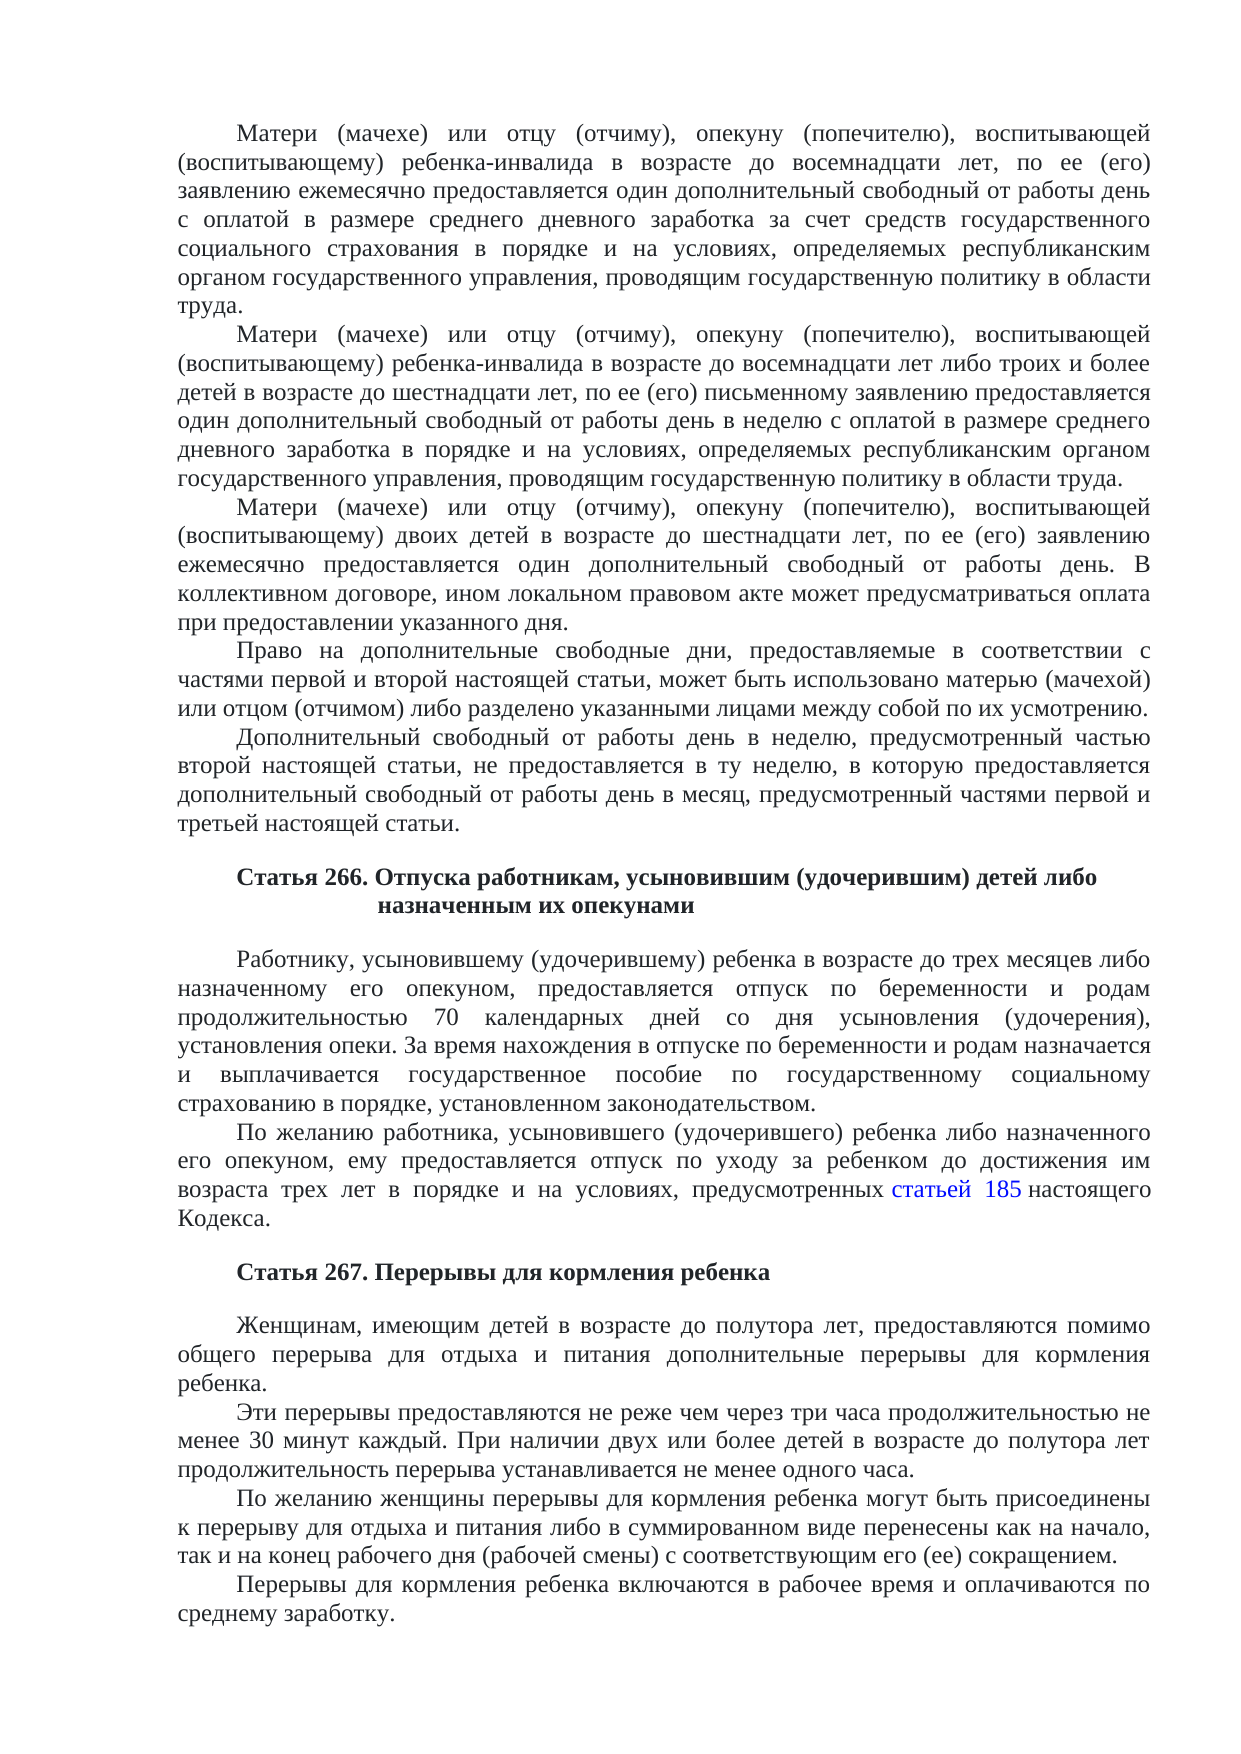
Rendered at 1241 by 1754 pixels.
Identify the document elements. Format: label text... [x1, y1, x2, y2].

text Статья 267. Перерывы для кормления ребенка [236, 1257, 1152, 1286]
text Статья 266. Отпуска работникам, усыновившим (удочерившим) детей либо назначенным их опекунами [236, 862, 1152, 919]
text По желанию работника, усыновившего (удочерившего) ребенка либо назначенного его опекуном, ему предоставляется отпуск по уходу за ребенком до достижения им возраста трех лет в порядке и на условиях, предусмотренных статьей 185 настоящего Кодекса. [177, 1117, 1152, 1232]
text Женщинам, имеющим детей в возрасте до полутора лет, предоставляются помимо общего перерыва для отдыха и питания дополнительные перерывы для кормления ребенка. [177, 1311, 1152, 1397]
text Работнику, усыновившему (удочерившему) ребенка в возрасте до трех месяцев либо назначенному его опекуном, предоставляется отпуск по беременности и родам продолжительностью 70 календарных дней со дня усыновления (удочерения), установления опеки. За время нахождения в отпуске по беременности и родам назначается и выплачивается государственное пособие по государственному социальному страхованию в порядке, установленном законодательством. [177, 944, 1152, 1117]
text Дополнительный свободный от работы день в неделю, предусмотренный частью второй настоящей статьи, не предоставляется в ту неделю, в которую предоставляется дополнительный свободный от работы день в месяц, предусмотренный частями первой и третьей настоящей статьи. [177, 722, 1152, 837]
text Эти перерывы предоставляются не реже чем через три часа продолжительностью не менее 30 минут каждый. При наличии двух или более детей в возрасте до полутора лет продолжительность перерыва устанавливается не менее одного часа. [177, 1397, 1152, 1483]
text По желанию женщины перерывы для кормления ребенка могут быть присоединены к перерыву для отдыха и питания либо в суммированном виде перенесены как на начало, так и на конец рабочего дня (рабочей смены) с соответствующим его (ее) сокращением. [177, 1483, 1152, 1569]
text Матери (мачехе) или отцу (отчиму), опекуну (попечителю), воспитывающей (воспитывающему) ребенка-инвалида в возрасте до восемнадцати лет, по ее (его) заявлению ежемесячно предоставляется один дополнительный свободный от работы день с оплатой в размере среднего дневного заработка за счет средств государственного социального страхования в порядке и на условиях, определяемых республиканским органом государственного управления, проводящим государственную политику в области труда. [177, 118, 1152, 319]
text Матери (мачехе) или отцу (отчиму), опекуну (попечителю), воспитывающей (воспитывающему) двоих детей в возрасте до шестнадцати лет, по ее (его) заявлению ежемесячно предоставляется один дополнительный свободный от работы день. В коллективном договоре, ином локальном правовом акте может предусматриваться оплата при предоставлении указанного дня. [177, 492, 1152, 636]
text Матери (мачехе) или отцу (отчиму), опекуну (попечителю), воспитывающей (воспитывающему) ребенка-инвалида в возрасте до восемнадцати лет либо троих и более детей в возрасте до шестнадцати лет, по ее (его) письменному заявлению предоставляется один дополнительный свободный от работы день в неделю с оплатой в размере среднего дневного заработка в порядке и на условиях, определяемых республиканским органом государственного управления, проводящим государственную политику в области труда. [177, 319, 1152, 492]
text Право на дополнительные свободные дни, предоставляемые в соответствии с частями первой и второй настоящей статьи, может быть использовано матерью (мачехой) или отцом (отчимом) либо разделено указанными лицами между собой по их усмотрению. [177, 636, 1152, 722]
text Перерывы для кормления ребенка включаются в рабочее время и оплачиваются по среднему заработку. [177, 1569, 1152, 1627]
